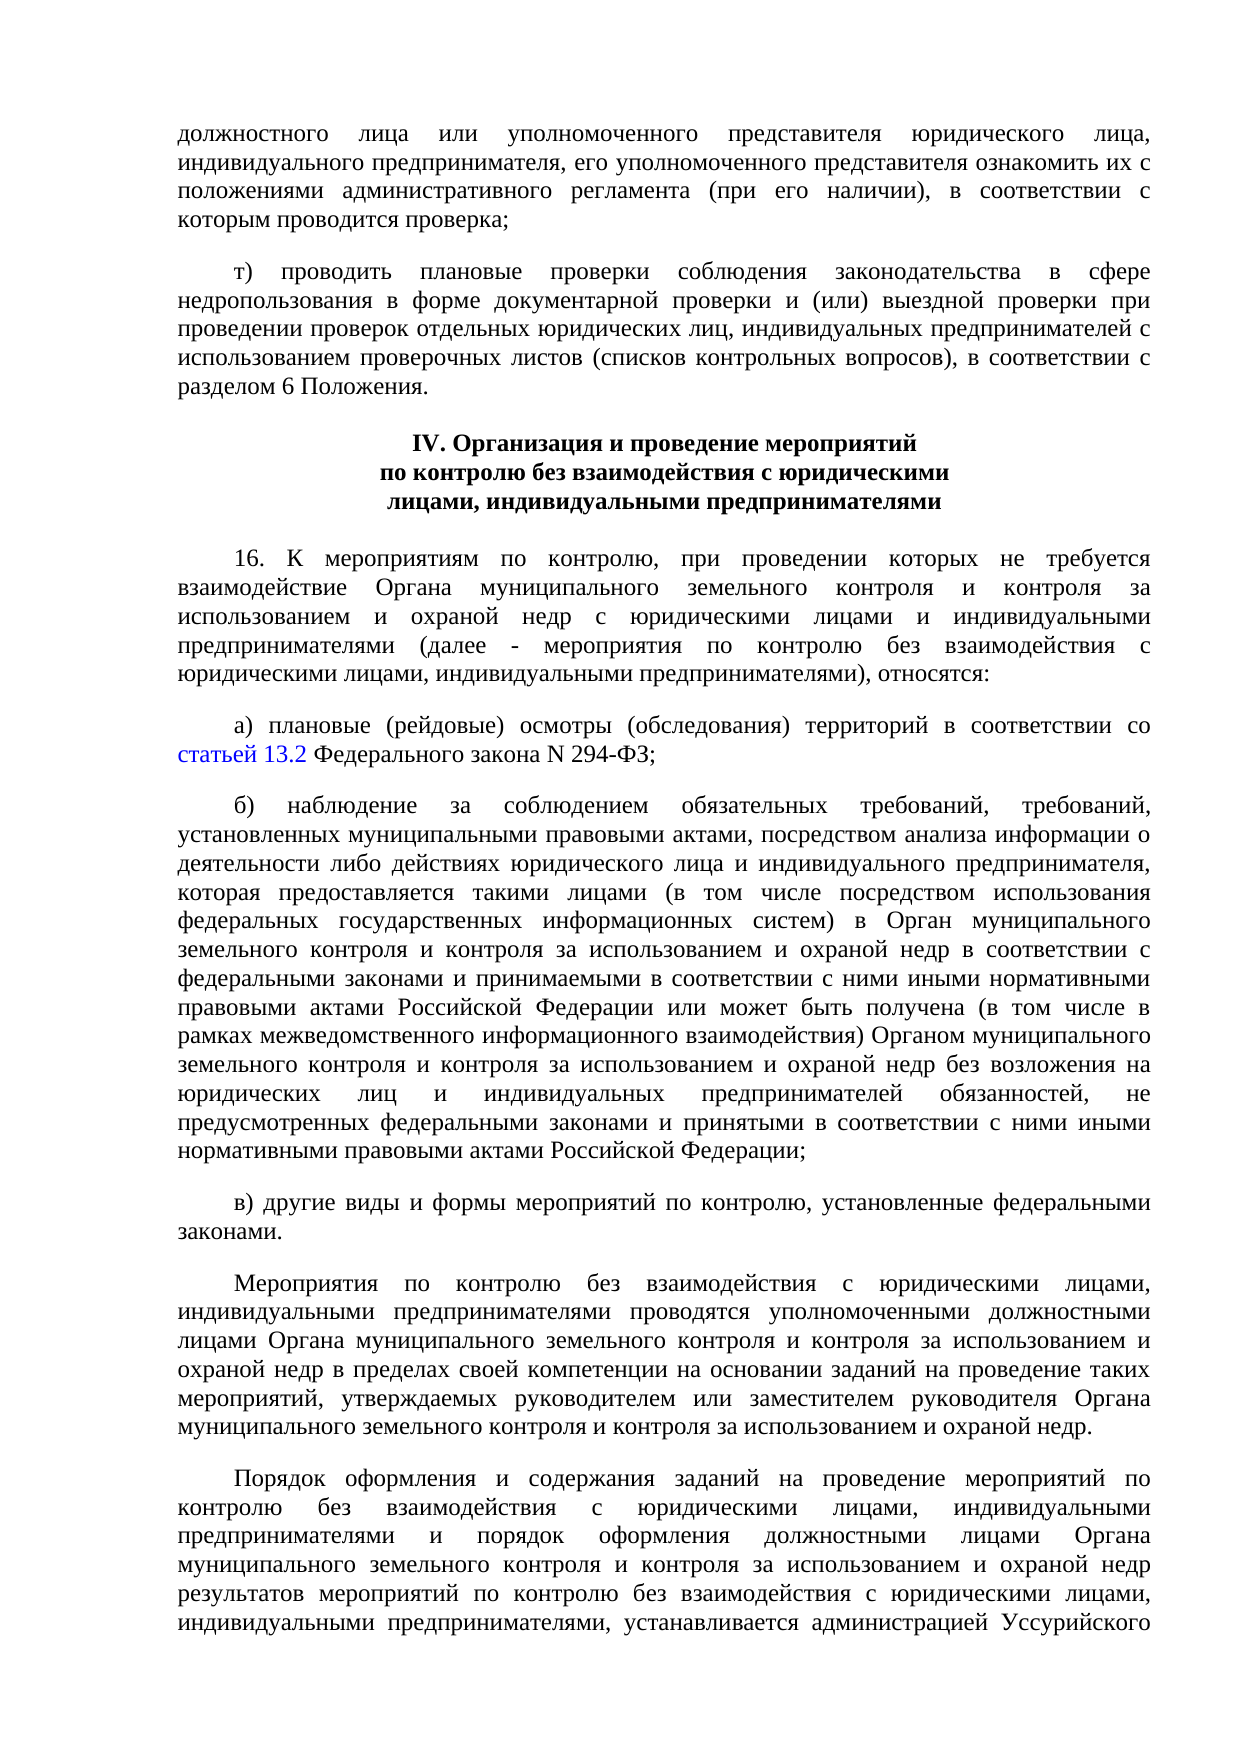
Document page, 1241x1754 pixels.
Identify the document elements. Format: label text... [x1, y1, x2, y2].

text в) другие виды и формы мероприятий по контролю, установленные федеральными законами. [177, 1187, 1152, 1245]
text а) плановые (рейдовые) осмотры (обследования) территорий в соответствии со статьей 13.2 Федерального закона N 294-ФЗ; [177, 710, 1152, 768]
title по контролю без взаимодействия с юридическими [177, 457, 1152, 486]
title лицами, индивидуальными предпринимателями [177, 486, 1152, 515]
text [177, 1463, 1152, 1636]
text б) наблюдение за соблюдением обязательных требований, требований, установленных муниципальными правовыми актами, посредством анализа информации о деятельности либо действиях юридического лица и индивидуального предпринимателя, которая предоставляется такими лицами (в том числе посредством использования федеральных государственных информационных систем) в Орган муниципального земельного контроля и контроля за использованием и охраной недр в соответствии с федеральными законами и принимаемыми в соответствии с ними иными нормативными правовыми актами Российской Федерации или может быть получена (в том числе в рамках межведомственного информационного взаимодействия) Органом муниципального земельного контроля и контроля за использованием и охраной недр без возложения на юридических лиц и индивидуальных предпринимателей обязанностей, не предусмотренных федеральными законами и принятыми в соответствии с ними иными нормативными правовыми актами Российской Федерации; [177, 791, 1152, 1164]
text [177, 118, 1152, 233]
text т) проводить плановые проверки соблюдения законодательства в сфере недропользования в форме документарной проверки и (или) выездной проверки при проведении проверок отдельных юридических лиц, индивидуальных предпринимателей с использованием проверочных листов (списков контрольных вопросов), в соответствии с разделом 6 Положения. [177, 256, 1152, 400]
text 16. К мероприятиям по контролю, при проведении которых не требуется взаимодействие Органа муниципального земельного контроля и контроля за использованием и охраной недр с юридическими лицами и индивидуальными предпринимателями (далее - мероприятия по контролю без взаимодействия с юридическими лицами, индивидуальными предпринимателями), относятся: [177, 543, 1152, 687]
text Мероприятия по контролю без взаимодействия с юридическими лицами, индивидуальными предпринимателями проводятся уполномоченными должностными лицами Органа муниципального земельного контроля и контроля за использованием и охраной недр в пределах своей компетенции на основании заданий на проведение таких мероприятий, утверждаемых руководителем или заместителем руководителя Органа муниципального земельного контроля и контроля за использованием и охраной недр. [177, 1268, 1152, 1440]
title IV. Организация и проведение мероприятий [177, 428, 1152, 457]
